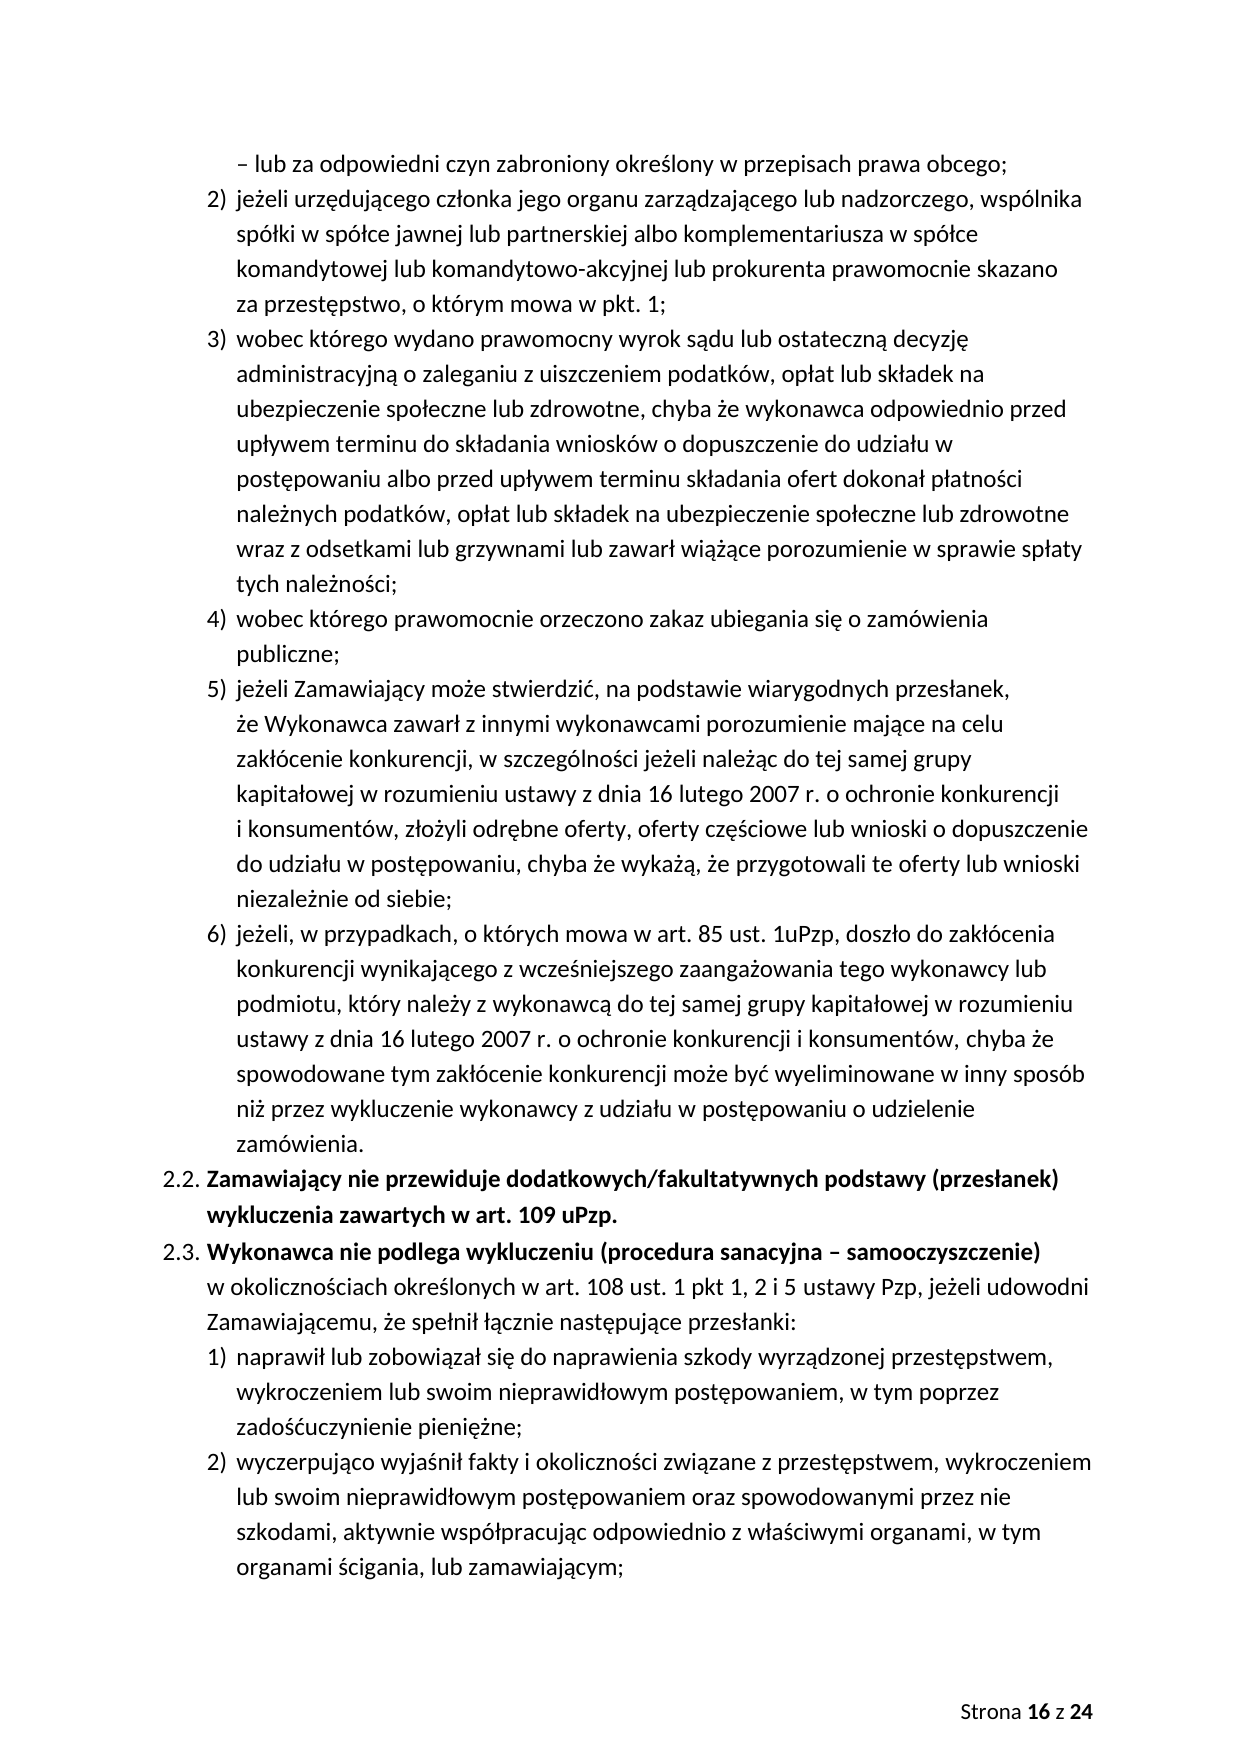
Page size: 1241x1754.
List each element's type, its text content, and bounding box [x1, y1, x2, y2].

list Wykonawca nie podlega wykluczeniu (procedura sanacyjna – samooczyszczenie) w okolicznościach określonych w art. 108 ust. 1 pkt 1, 2 i 5 ustawy Pzp, jeżeli udowodni Zamawiającemu, że spełnił łącznie następujące przesłanki: [162, 1236, 1104, 1336]
list Zamawiający nie przewiduje dodatkowych/fakultatywnych podstawy (przesłanek) wykluczenia zawartych w art. 109 uPzp. [162, 1163, 1093, 1230]
list wobec którego prawomocnie orzeczono zakaz ubiegania się o zamówienia publiczne; [207, 603, 1093, 668]
text 2) wyczerpująco wyjaśnił fakty i okoliczności związane z przestępstwem, wykroczeniem lub swoim nieprawidłowym postępowaniem oraz spowodowanymi przez nie szkodami, aktywnie współpracując odpowiednio z właściwymi organami, w tym organami ścigania, lub zamawiającym; [207, 1446, 1093, 1581]
list jeżeli urzędującego członka jego organu zarządzającego lub nadzorczego, wspólnika spółki w spółce jawnej lub partnerskiej albo komplementariusza w spółce komandytowej lub komandytowo-akcyjnej lub prokurenta prawomocnie skazano za przestępstwo, o którym mowa w pkt. 1; [207, 183, 1093, 318]
text – lub za odpowiedni czyn zabroniony określony w przepisach prawa obcego; [236, 148, 1093, 178]
list naprawił lub zobowiązał się do naprawienia szkody wyrządzonej przestępstwem, wykroczeniem lub swoim nieprawidłowym postępowaniem, w tym poprzez zadośćuczynienie pieniężne; [207, 1341, 1093, 1441]
list jeżeli, w przypadkach, o których mowa w art. 85 ust. 1uPzp, doszło do zakłócenia konkurencji wynikającego z wcześniejszego zaangażowania tego wykonawcy lub podmiotu, który należy z wykonawcą do tej samej grupy kapitałowej w rozumieniu ustawy z dnia 16 lutego 2007 r. o ochronie konkurencji i konsumentów, chyba że spowodowane tym zakłócenie konkurencji może być wyeliminowane w inny sposób niż przez wykluczenie wykonawcy z udziału w postępowaniu o udzielenie zamówienia. [207, 918, 1093, 1158]
list jeżeli Zamawiający może stwierdzić, na podstawie wiarygodnych przesłanek, że Wykonawca zawarł z innymi wykonawcami porozumienie mające na celu zakłócenie konkurencji, w szczególności jeżeli należąc do tej samej grupy kapitałowej w rozumieniu ustawy z dnia 16 lutego 2007 r. o ochronie konkurencji i konsumentów, złożyli odrębne oferty, oferty częściowe lub wnioski o dopuszczenie do udziału w postępowaniu, chyba że wykażą, że przygotowali te oferty lub wnioski niezależnie od siebie; [207, 673, 1093, 913]
list wobec którego wydano prawomocny wyrok sądu lub ostateczną decyzję administracyjną o zaleganiu z uiszczeniem podatków, opłat lub składek na ubezpieczenie społeczne lub zdrowotne, chyba że wykonawca odpowiednio przed upływem terminu do składania wniosków o dopuszczenie do udziału w postępowaniu albo przed upływem terminu składania ofert dokonał płatności należnych podatków, opłat lub składek na ubezpieczenie społeczne lub zdrowotne wraz z odsetkami lub grzywnami lub zawarł wiążące porozumienie w sprawie spłaty tych należności; [207, 323, 1093, 598]
